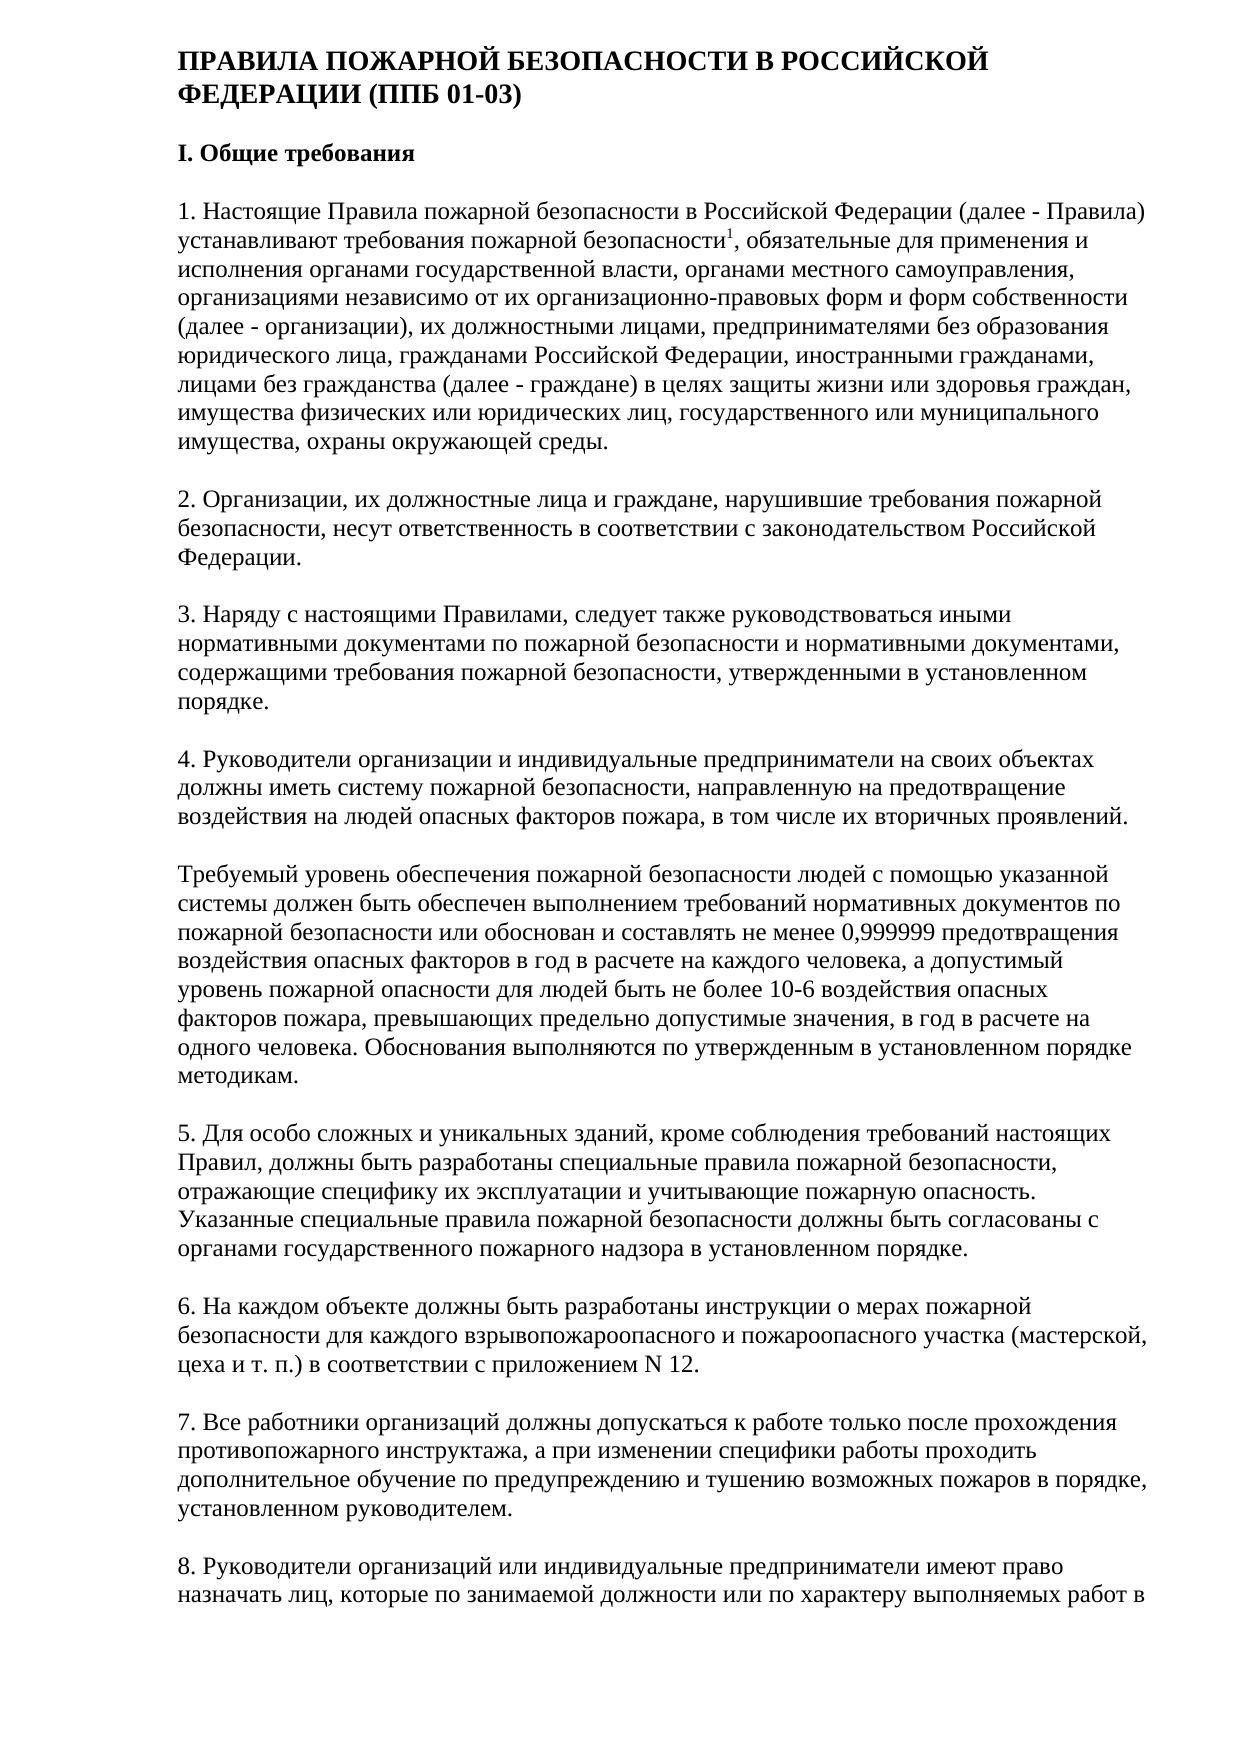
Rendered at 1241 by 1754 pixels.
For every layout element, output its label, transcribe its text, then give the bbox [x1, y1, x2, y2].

text ПРАВИЛА ПОЖАРНОЙ БЕЗОПАСНОСТИ В РОССИЙСКОЙ ФЕДЕРАЦИИ (ППБ 01-03) [177, 44, 1152, 109]
text 6. На каждом объекте должны быть разработаны инструкции о мерах пожарной безопасности для каждого взрывопожароопасного и пожароопасного участка (мастерской, цеха и т. п.) в соответствии с приложением N 12. [177, 1291, 1152, 1377]
text Требуемый уровень обеспечения пожарной безопасности людей с помощью указанной системы должен быть обеспечен выполнением требований нормативных документов по пожарной безопасности или обоснован и составлять не менее 0,999999 предотвращения воздействия опасных факторов в год в расчете на каждого человека, а допустимый уровень пожарной опасности для людей быть не более 10-6 воздействия опасных факторов пожара, превышающих предельно допустимые значения, в год в расчете на одного человека. Обоснования выполняются по утвержденным в установленном порядке методикам. [177, 859, 1152, 1089]
text 2. Организации, их должностные лица и граждане, нарушившие требования пожарной безопасности, несут ответственность в соответствии с законодательством Российской Федерации. [177, 484, 1152, 570]
text 4. Руководители организации и индивидуальные предприниматели на своих объектах должны иметь систему пожарной безопасности, направленную на предотвращение воздействия на людей опасных факторов пожара, в том числе их вторичных проявлений. [177, 744, 1152, 830]
text I. Общие требования [177, 138, 1152, 167]
text 3. Наряду с настоящими Правилами, следует также руководствоваться иными нормативными документами по пожарной безопасности и нормативными документами, содержащими требования пожарной безопасности, утвержденными в установленном порядке. [177, 599, 1152, 714]
text 7. Все работники организаций должны допускаться к работе только после прохождения противопожарного инструктажа, а при изменении специфики работы проходить дополнительное обучение по предупреждению и тушению возможных пожаров в порядке, установленном руководителем. [177, 1407, 1152, 1522]
text 5. Для особо сложных и уникальных зданий, кроме соблюдения требований настоящих Правил, должны быть разработаны специальные правила пожарной безопасности, отражающие специфику их эксплуатации и учитывающие пожарную опасность. Указанные специальные правила пожарной безопасности должны быть согласованы с органами государственного пожарного надзора в установленном порядке. [177, 1118, 1152, 1262]
text 1. Настоящие Правила пожарной безопасности в Российской Федерации (далее - Правила) устанавливают требования пожарной безопасности1, обязательные для применения и исполнения органами государственной власти, органами местного самоуправления, организациями независимо от их организационно-правовых форм и форм собственности (далее - организации), их должностными лицами, предпринимателями без образования юридического лица, гражданами Российской Федерации, иностранными гражданами, лицами без гражданства (далее - граждане) в целях защиты жизни или здоровья граждан, имущества физических или юридических лиц, государственного или муниципального имущества, охраны окружающей среды. [177, 196, 1152, 455]
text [177, 1551, 1152, 1608]
